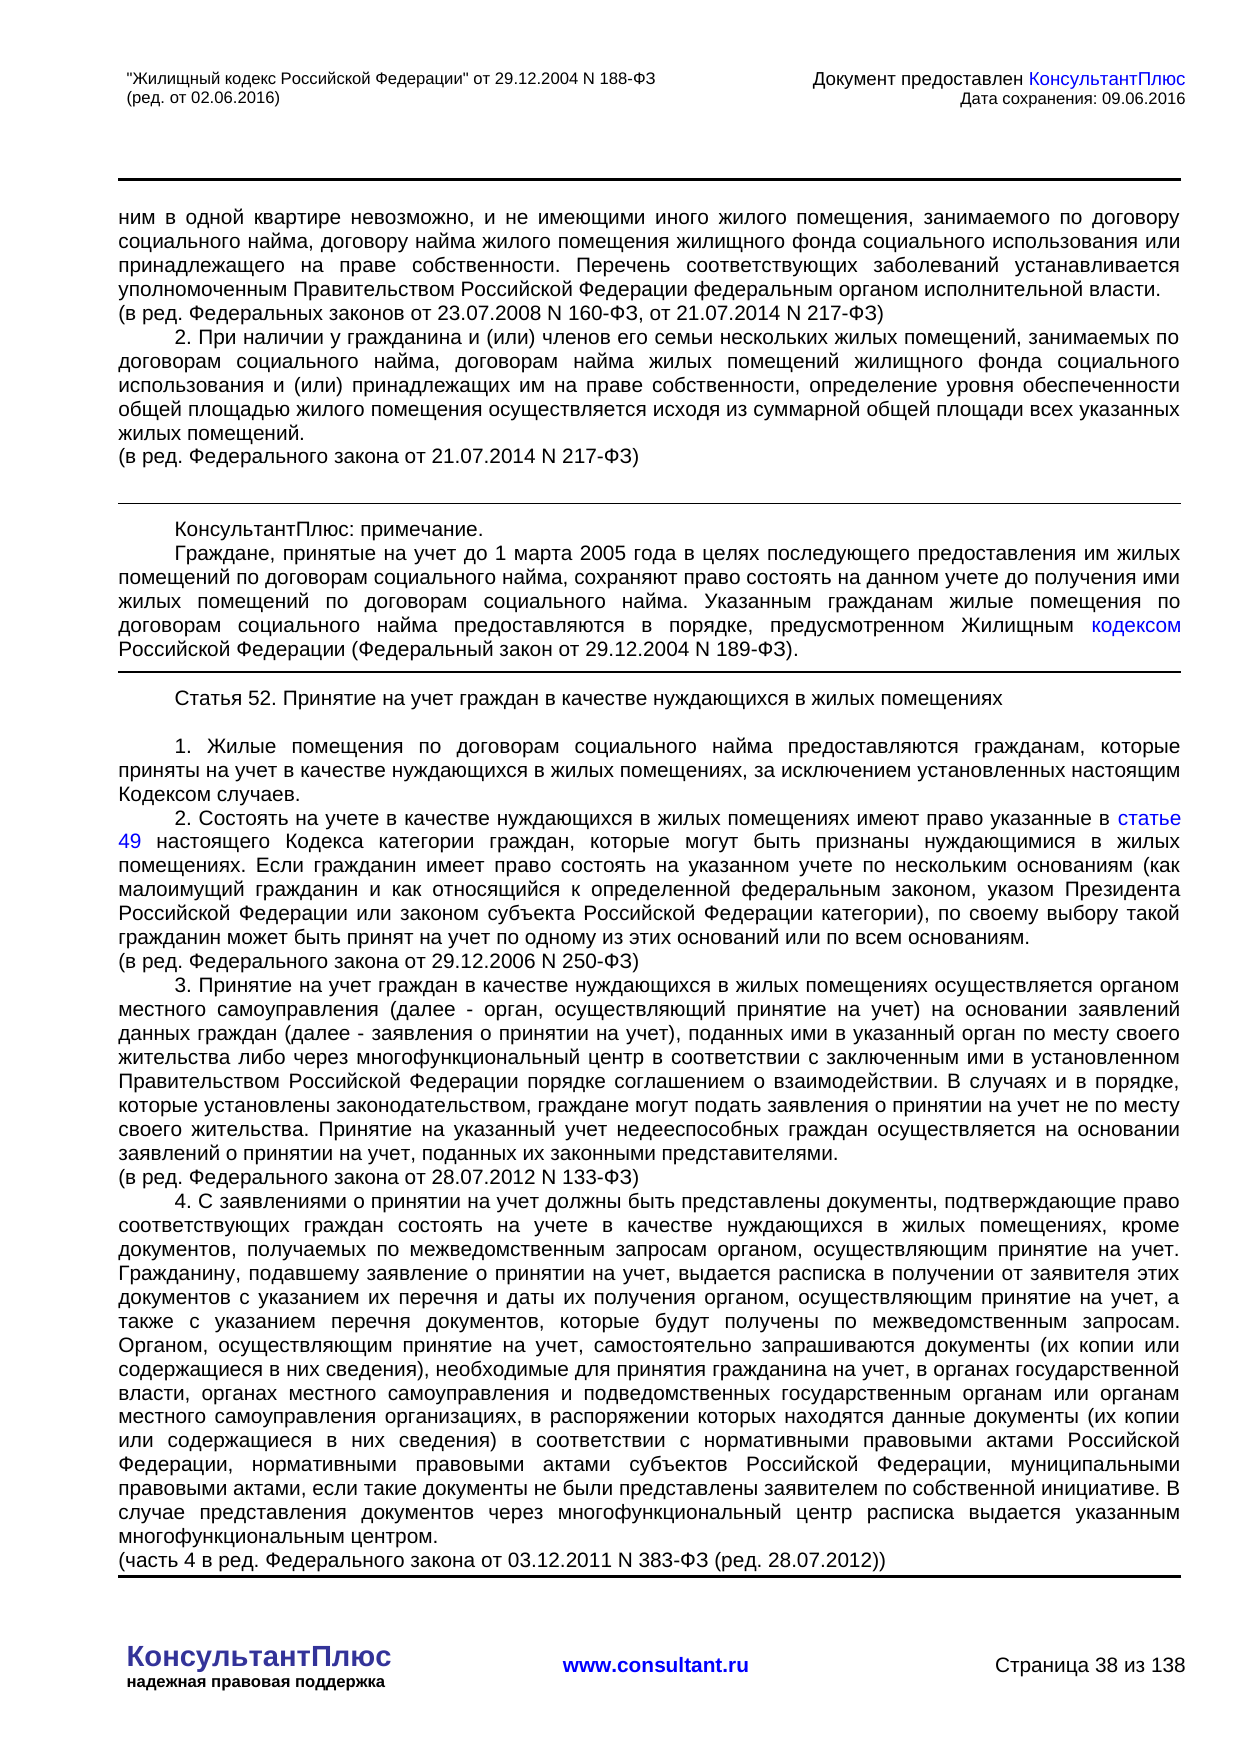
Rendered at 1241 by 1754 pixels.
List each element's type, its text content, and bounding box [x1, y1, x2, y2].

text (часть 4 в ред. Федерального закона от 03.12.2011 N 383-ФЗ (ред. 28.07.2012)) [118, 1548, 1181, 1572]
text 1. Жилые помещения по договорам социального найма предоставляются гражданам, которые приняты на учет в качестве нуждающихся в жилых помещениях, за исключением установленных настоящим Кодексом случаев. [118, 733, 1181, 805]
text (в ред. Федеральных законов от 23.07.2008 N 160-ФЗ, от 21.07.2014 N 217-ФЗ) [118, 301, 1181, 324]
text КонсультантПлюс: примечание. [118, 517, 1181, 541]
text (в ред. Федерального закона от 21.07.2014 N 217-ФЗ) [118, 444, 1181, 468]
text (в ред. Федерального закона от 28.07.2012 N 133-ФЗ) [118, 1165, 1181, 1189]
text 4. С заявлениями о принятии на учет должны быть представлены документы, подтверждающие право соответствующих граждан состоять на учете в качестве нуждающихся в жилых помещениях, кроме документов, получаемых по межведомственным запросам органом, осуществляющим принятие на учет. Гражданину, подавшему заявление о принятии на учет, выдается расписка в получении от заявителя этих документов с указанием их перечня и даты их получения органом, осуществляющим принятие на учет, а также с указанием перечня документов, которые будут получены по межведомственным запросам. Органом, осуществляющим принятие на учет, самостоятельно запрашиваются документы (их копии или содержащиеся в них сведения), необходимые для принятия гражданина на учет, в органах государственной власти, органах местного самоуправления и подведомственных государственным органам или органам местного самоуправления организациях, в распоряжении которых находятся данные документы (их копии или содержащиеся в них сведения) в соответствии с нормативными правовыми актами Российской Федерации, нормативными правовыми актами субъектов Российской Федерации, муниципальными правовыми актами, если такие документы не были представлены заявителем по собственной инициативе. В случае представления документов через многофункциональный центр расписка выдается указанным многофункциональным центром. [118, 1189, 1181, 1548]
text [118, 205, 1181, 301]
text 2. Состоять на учете в качестве нуждающихся в жилых помещениях имеют право указанные в статье 49 настоящего Кодекса категории граждан, которые могут быть признаны нуждающимися в жилых помещениях. Если гражданин имеет право состоять на указанном учете по нескольким основаниям (как малоимущий гражданин и как относящийся к определенной федеральным законом, указом Президента Российской Федерации или законом субъекта Российской Федерации категории), по своему выбору такой гражданин может быть принят на учет по одному из этих оснований или по всем основаниям. [118, 805, 1181, 949]
text (в ред. Федерального закона от 29.12.2006 N 250-ФЗ) [118, 949, 1181, 973]
text Граждане, принятые на учет до 1 марта 2005 года в целях последующего предоставления им жилых помещений по договорам социального найма, сохраняют право состоять на данном учете до получения ими жилых помещений по договорам социального найма. Указанным гражданам жилые помещения по договорам социального найма предоставляются в порядке, предусмотренном Жилищным кодексом Российской Федерации (Федеральный закон от 29.12.2004 N 189-ФЗ). [118, 541, 1181, 661]
text 2. При наличии у гражданина и (или) членов его семьи нескольких жилых помещений, занимаемых по договорам социального найма, договорам найма жилых помещений жилищного фонда социального использования и (или) принадлежащих им на праве собственности, определение уровня обеспеченности общей площадью жилого помещения осуществляется исходя из суммарной общей площади всех указанных жилых помещений. [118, 324, 1181, 444]
text 3. Принятие на учет граждан в качестве нуждающихся в жилых помещениях осуществляется органом местного самоуправления (далее - орган, осуществляющий принятие на учет) на основании заявлений данных граждан (далее - заявления о принятии на учет), поданных ими в указанный орган по месту своего жительства либо через многофункциональный центр в соответствии с заключенным ими в установленном Правительством Российской Федерации порядке соглашением о взаимодействии. В случаях и в порядке, которые установлены законодательством, граждане могут подать заявления о принятии на учет не по месту своего жительства. Принятие на указанный учет недееспособных граждан осуществляется на основании заявлений о принятии на учет, поданных их законными представителями. [118, 973, 1181, 1165]
text Статья 52. Принятие на учет граждан в качестве нуждающихся в жилых помещениях [118, 686, 1181, 709]
